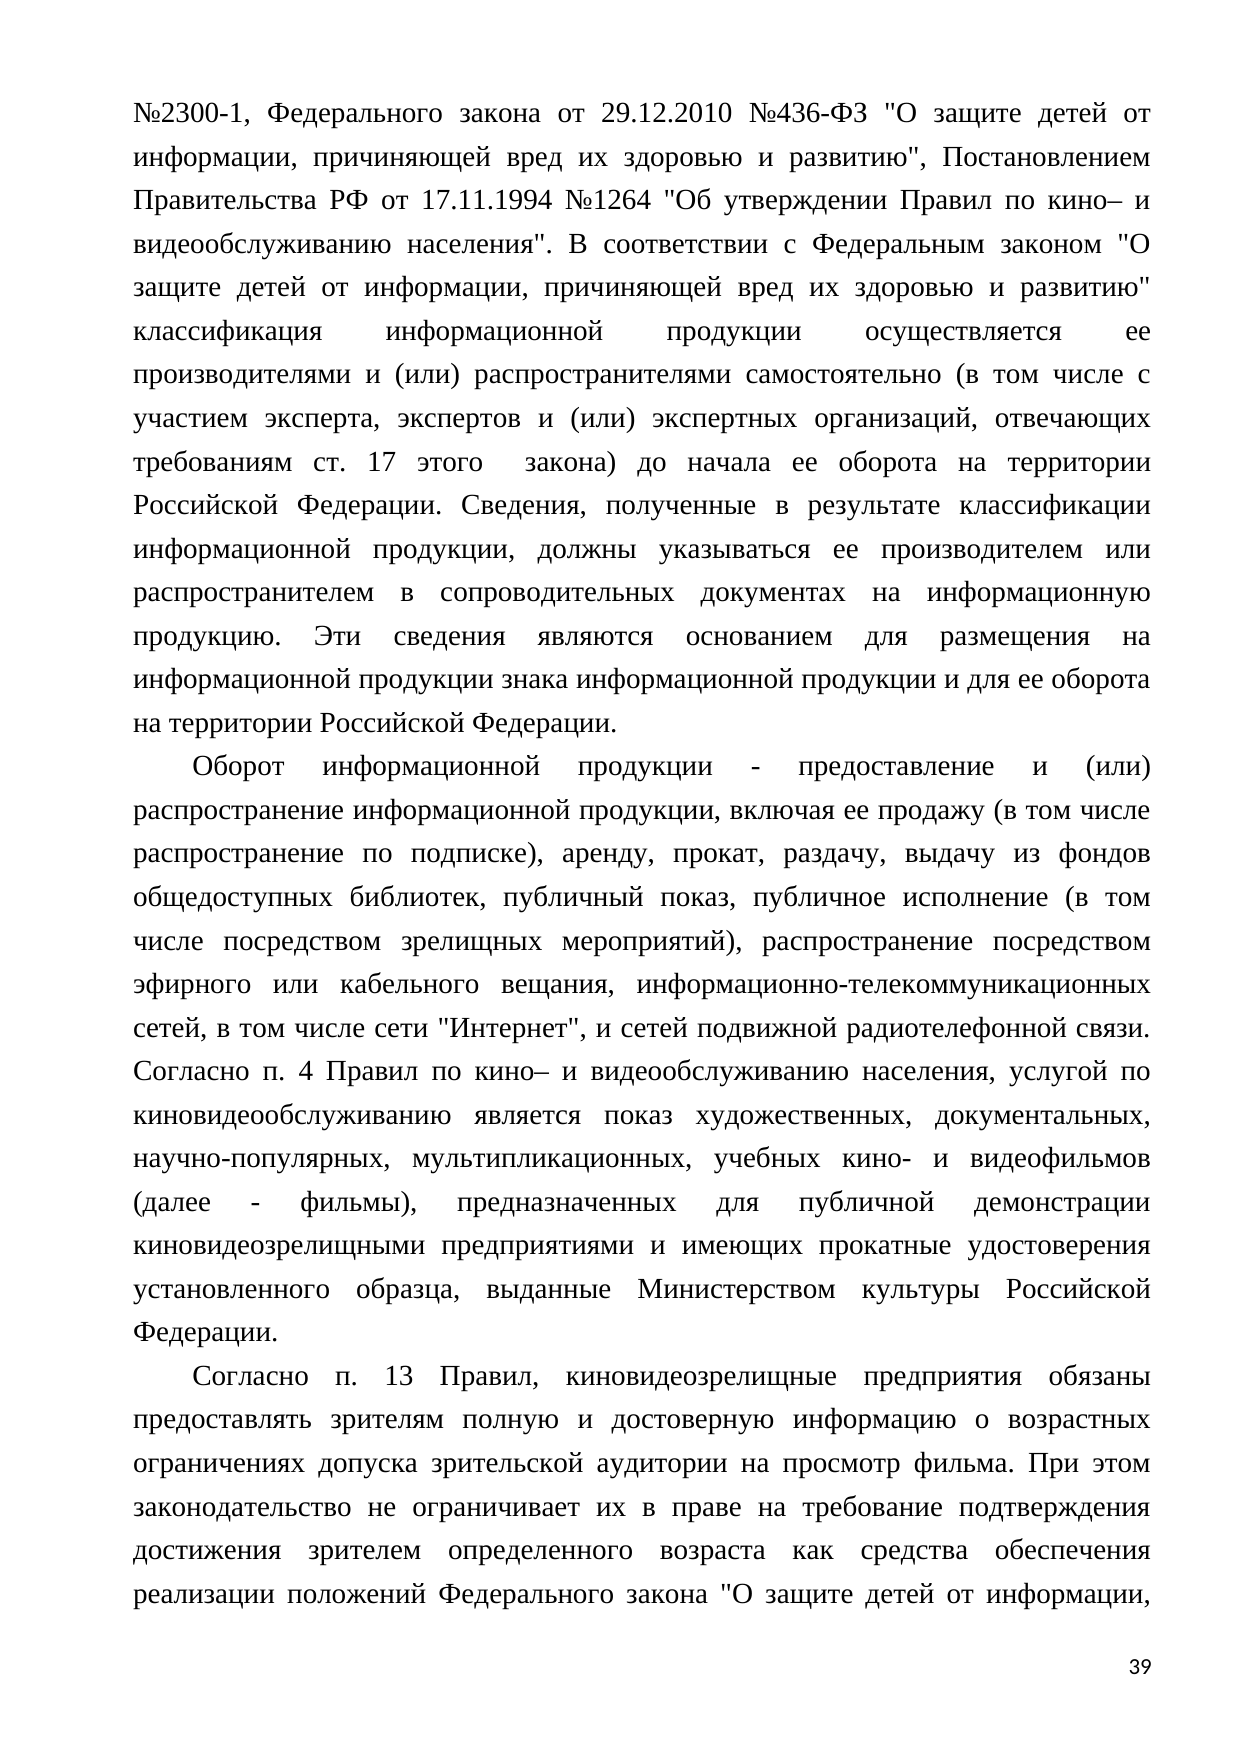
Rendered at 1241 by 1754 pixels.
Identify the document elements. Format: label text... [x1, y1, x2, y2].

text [133, 1358, 1152, 1609]
text Оборот информационной продукции - предоставление и (или) распространение информационной продукции, включая ее продажу (в том числе распространение по подписке), аренду, прокат, раздачу, выдачу из фондов общедоступных библиотек, публичный показ, публичное исполнение (в том числе посредством зрелищных мероприятий), распространение посредством эфирного или кабельного вещания, информационно-телекоммуникационных сетей, в том числе сети "Интернет", и сетей подвижной радиотелефонной связи. Согласно п. 4 Правил по кино– и видеообслуживанию населения, услугой по киновидеообслуживанию является показ художественных, документальных, научно-популярных, мультипликационных, учебных кино- и видеофильмов (далее - фильмы), предназначенных для публичной демонстрации киновидеозрелищными предприятиями и имеющих прокатные удостоверения установленного образца, выданные Министерством культуры Российской Федерации. [133, 748, 1152, 1348]
